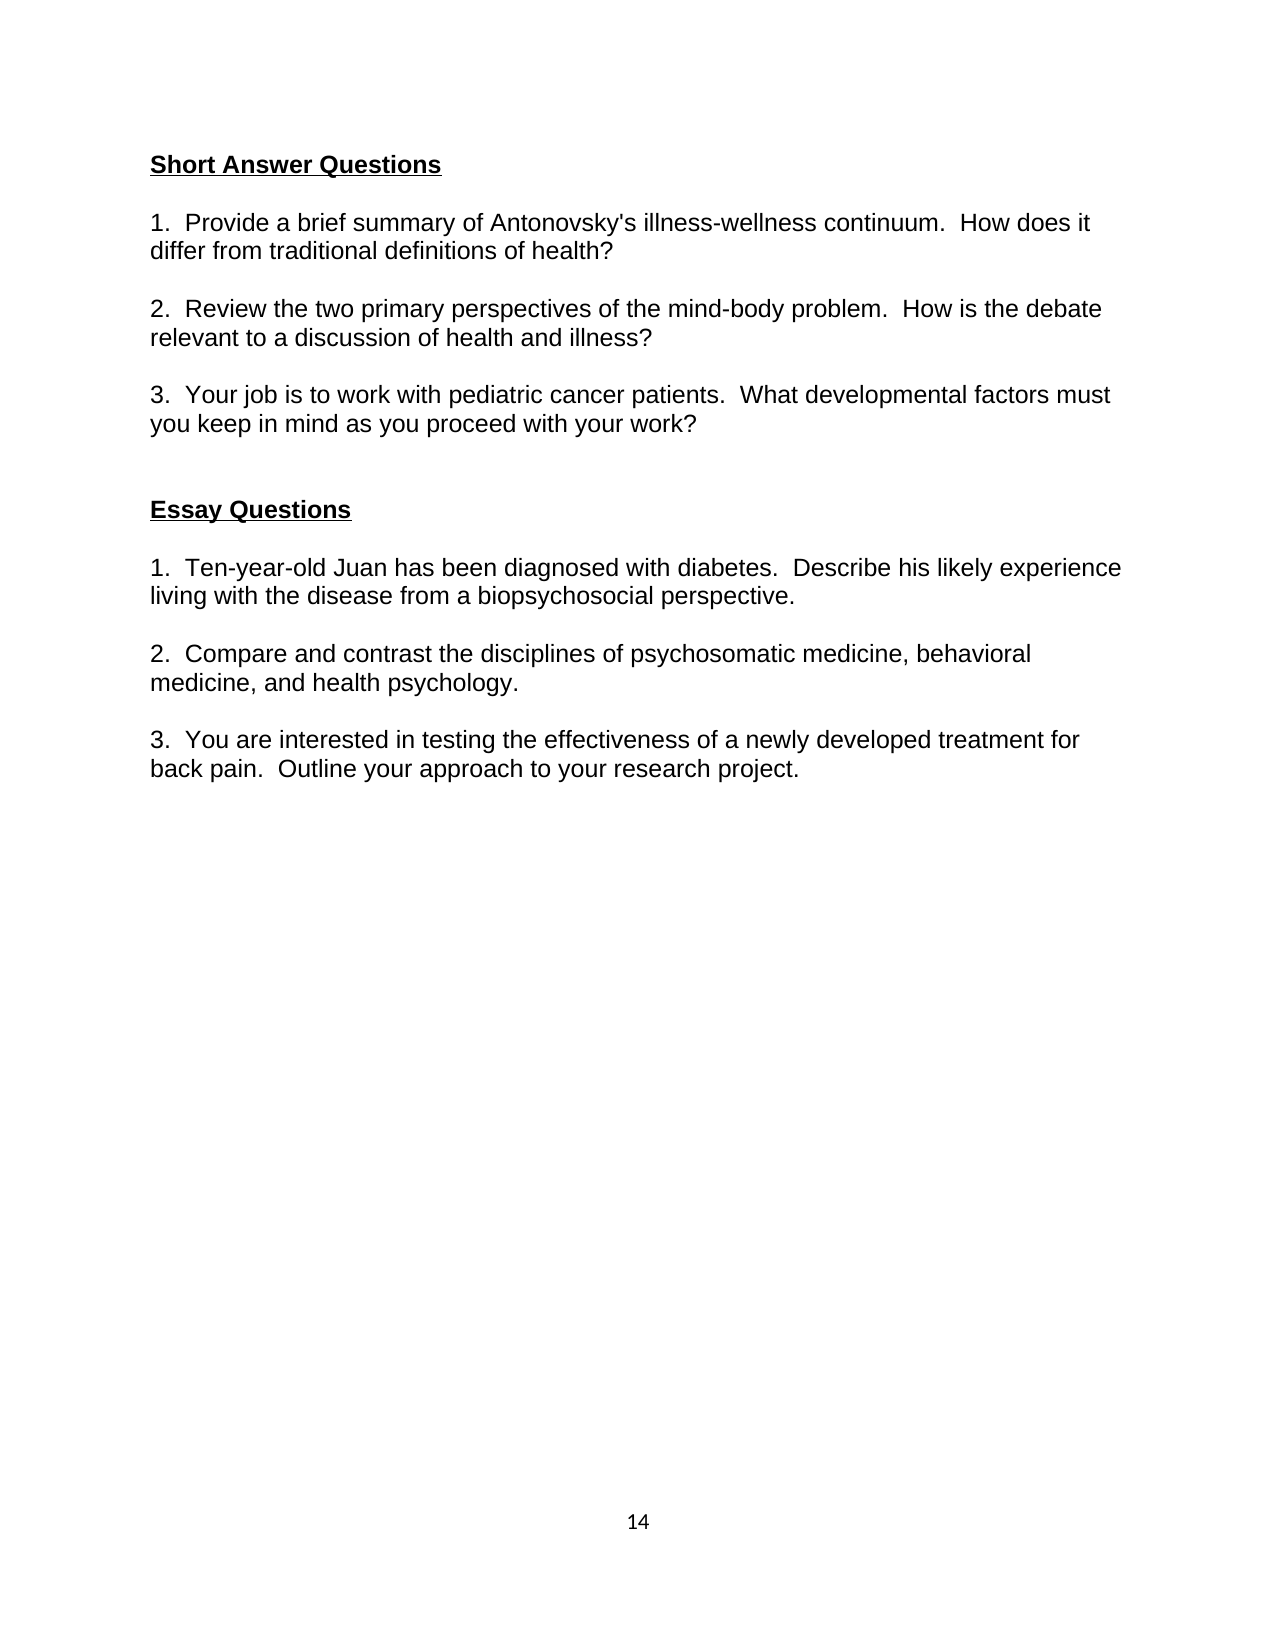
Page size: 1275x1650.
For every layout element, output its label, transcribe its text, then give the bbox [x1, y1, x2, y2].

text 1. Ten-year-old Juan has been diagnosed with diabetes. Describe his likely experience living with the disease from a biopsychosocial perspective. [150, 552, 1125, 610]
text 2. Review the two primary perspectives of the mind-body problem. How is the debate relevant to a discussion of health and illness? [150, 294, 1125, 351]
text 1. Provide a brief summary of Antonovsky's illness-wellness continuum. How does it differ from traditional definitions of health? [150, 207, 1125, 265]
text Short Answer Questions [150, 150, 1125, 179]
text 2. Compare and contrast the disciplines of psychosomatic medicine, behavioral medicine, and health psychology. [150, 639, 1125, 696]
text 3. Your job is to work with pediatric cancer patients. What developmental factors must you keep in mind as you proceed with your work? [150, 380, 1125, 437]
text 3. You are interested in testing the effectiveness of a newly developed treatment for back pain. Outline your approach to your research project. [150, 725, 1125, 782]
text Essay Questions [150, 495, 1125, 524]
